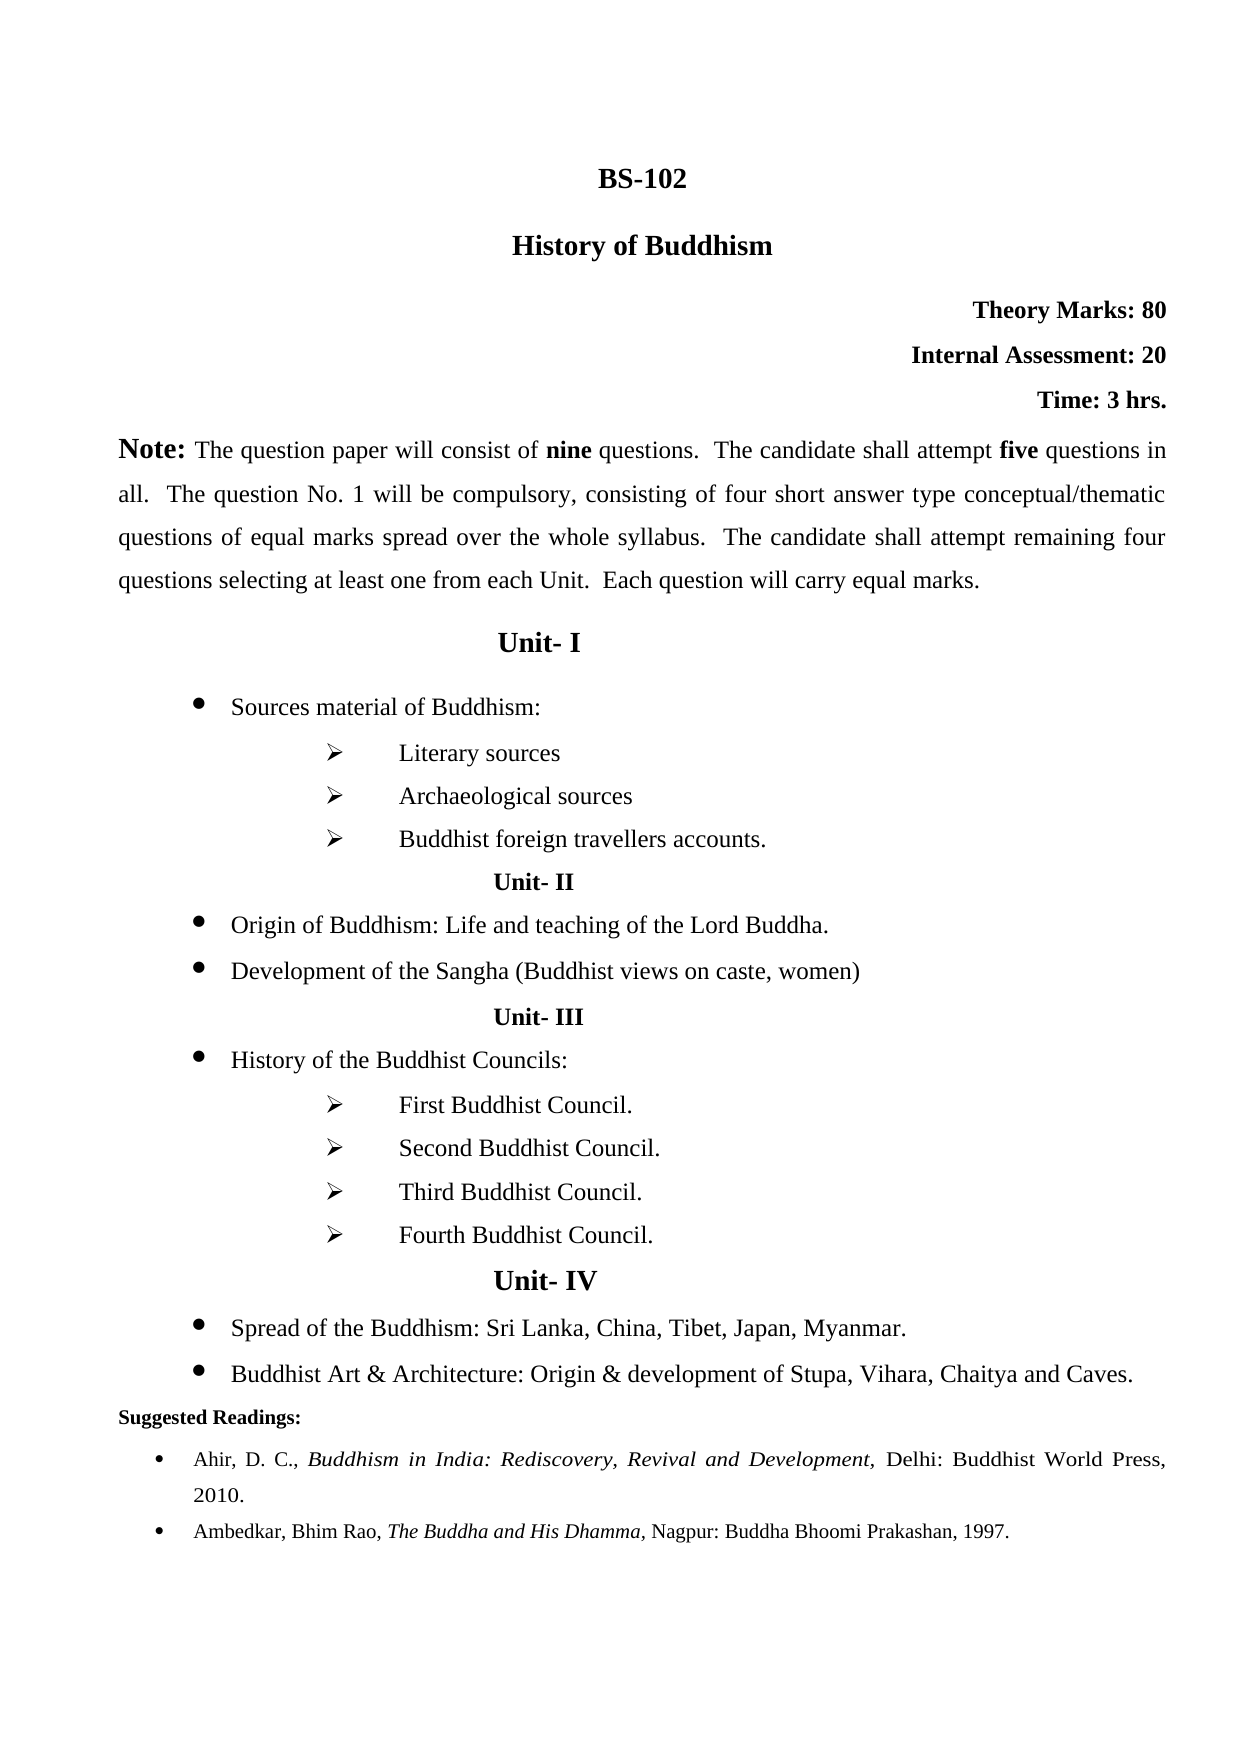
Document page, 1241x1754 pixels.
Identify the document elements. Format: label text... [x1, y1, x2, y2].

list Sources material of Buddhism: [193, 692, 1167, 722]
list Buddhist Art & Architecture: Origin & development of Stupa, Vihara, Chaitya and Caves. [193, 1359, 1167, 1389]
list History of the Buddhist Councils: [193, 1045, 1167, 1075]
text BS-102 [118, 161, 1167, 194]
list Third Buddhist Council. [325, 1177, 1167, 1205]
list Ambedkar, Bhim Rao, The Buddha and His Dhamma, Nagpur: Buddha Bhoomi Prakashan, 1997. [156, 1519, 1167, 1543]
text Unit- II [493, 867, 1167, 896]
text Time: 3 hrs. [718, 386, 1167, 414]
list Literary sources [325, 738, 1167, 766]
text Unit- IV [418, 1263, 1167, 1296]
list Archaeological sources [325, 781, 1167, 809]
text History of Buddhism [118, 228, 1167, 261]
list Origin of Buddhism: Life and teaching of the Lord Buddha. [193, 910, 1167, 941]
text Note: The question paper will consist of nine questions. The candidate shall attempt five questions in all. The question No. 1 will be compulsory, consisting of four short answer type conceptual/thematic questions of equal marks spread over the whole syllabus. The candidate shall attempt remaining four questions selecting at least one from each Unit. Each question will carry equal marks. [118, 431, 1167, 594]
text Suggested Readings: [118, 1405, 1167, 1429]
text Internal Assessment: 20 [718, 340, 1167, 369]
list Ahir, D. C., Buddhism in India: Rediscovery, Revival and Development, Delhi: Buddhist World Press, 2010. [156, 1447, 1167, 1507]
list Second Buddhist Council. [325, 1133, 1167, 1162]
text Unit- III [493, 1002, 1167, 1030]
list Spread of the Buddhism: Sri Lanka, China, Tibet, Japan, Myanmar. [193, 1313, 1167, 1344]
text Unit- I [118, 625, 1167, 658]
text Theory Marks: 80 [718, 295, 1167, 323]
list Buddhist foreign travellers accounts. [325, 824, 1167, 853]
list Fourth Buddhist Council. [325, 1220, 1167, 1248]
list Development of the Sangha (Buddhist views on caste, women) [193, 956, 1167, 986]
list First Buddhist Council. [325, 1090, 1167, 1119]
